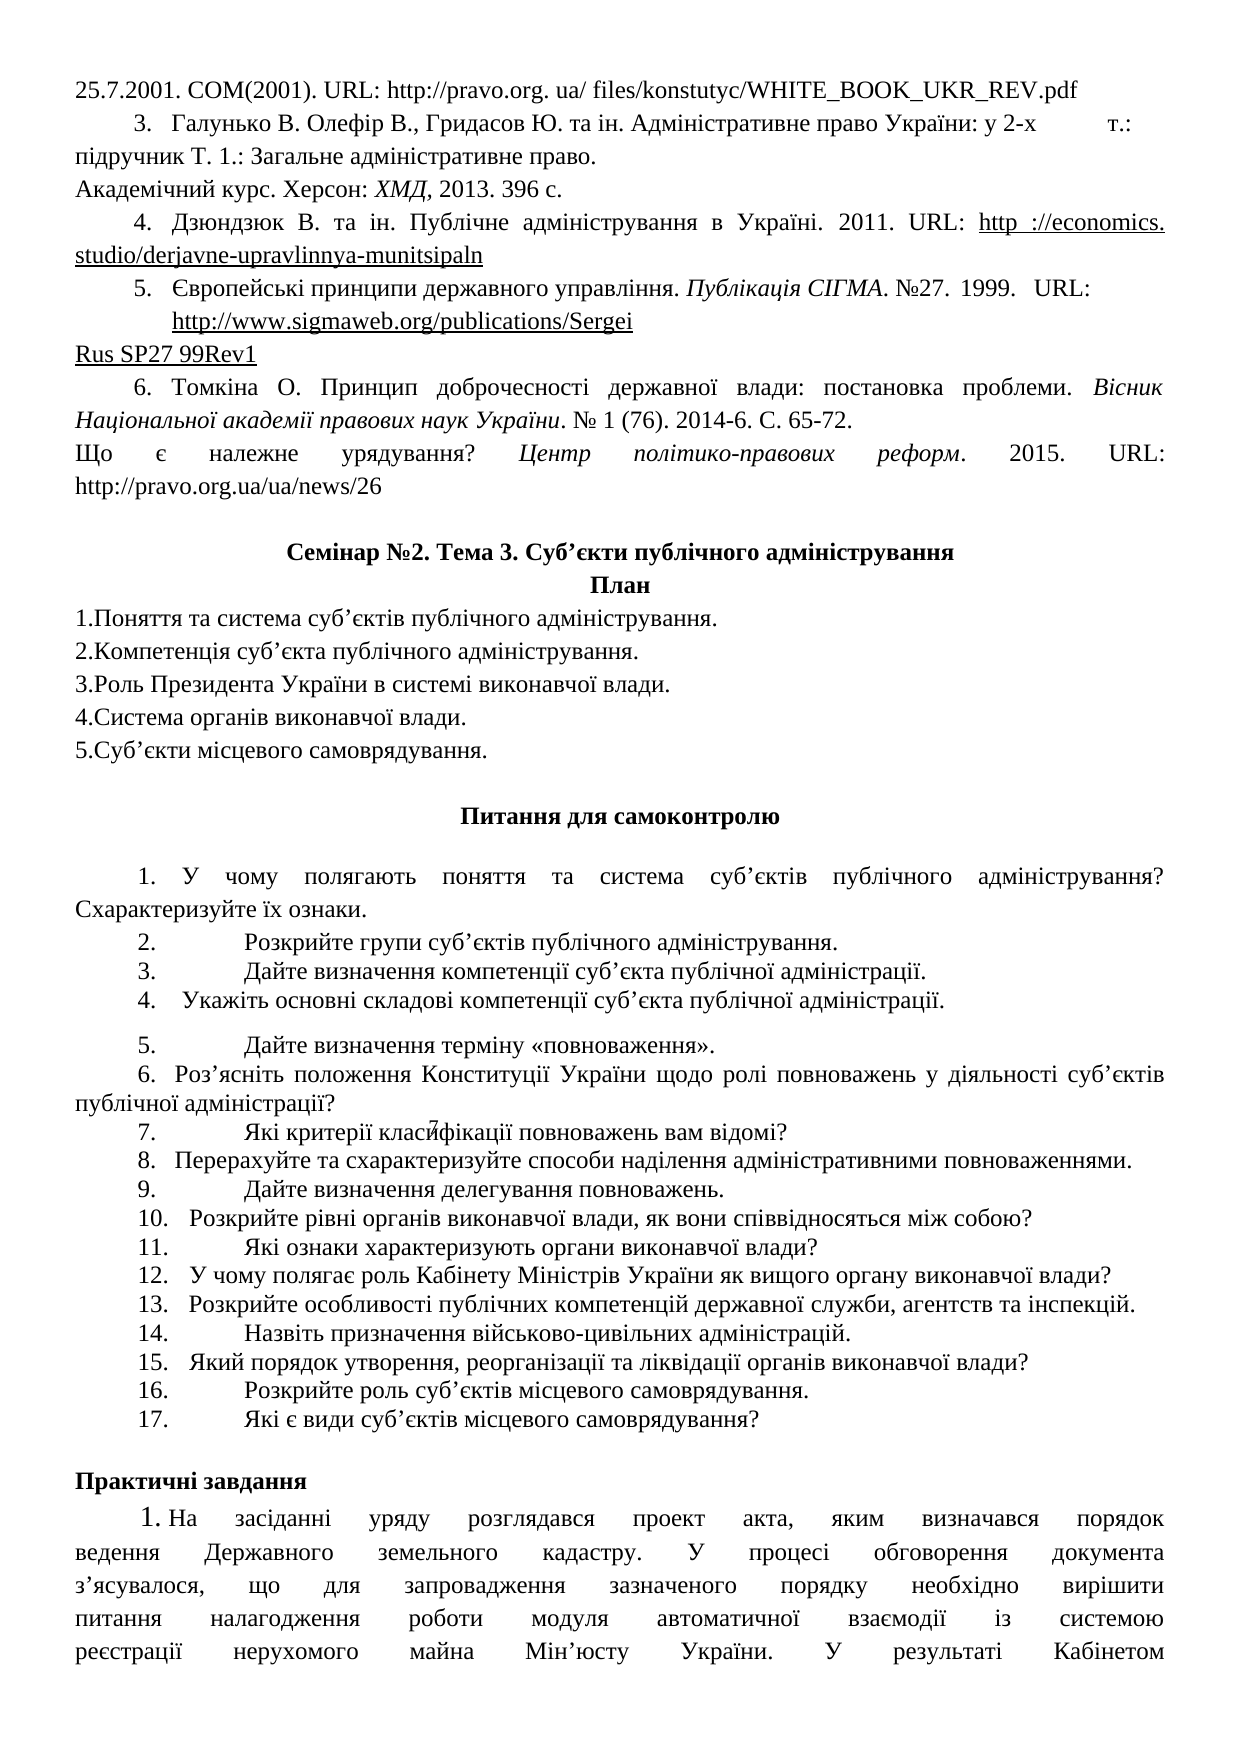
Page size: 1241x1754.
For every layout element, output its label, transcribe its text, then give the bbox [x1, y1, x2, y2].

list У чому полягає роль Кабінету Міністрів України як вищого органу виконавчої влади? [75, 1260, 1165, 1289]
text Академічний курс. Херсон: ХМД, 2013. 396 с. [75, 174, 1165, 203]
list Який порядок утворення, реорганізації та ліквідації органів виконавчої влади? [75, 1347, 1165, 1375]
text Питання для самоконтролю [75, 801, 1165, 830]
text 3.Роль Президента України в системі виконавчої влади. [75, 669, 1165, 698]
list Які ознаки характеризують органи виконавчої влади? [75, 1232, 1165, 1260]
list Укажіть основні складові компетенції суб’єкта публічної адміністрації. [75, 985, 1165, 1014]
list Томкіна О. Принцип доброчесності державної влади: постановка проблеми. Вісник Національної академії правових наук України. № 1 (76). 2014-6. С. 65-72. [75, 372, 1165, 434]
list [75, 75, 1165, 104]
text 4.Система органів виконавчої влади. [75, 702, 1165, 731]
list Дзюндзюк В. та ін. Публічне адміністрування в Україні. 2011. URL: http ://economics. studio/derjavne-upravlinnya-munitsipaln [75, 207, 1165, 269]
list Назвіть призначення військово-цивільних адміністрацій. [75, 1318, 1165, 1347]
list Розкрийте особливості публічних компетенцій державної служби, агентств та інспекцій. [75, 1289, 1165, 1318]
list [75, 1499, 1165, 1664]
text Rus SP27 99Rev1 [75, 339, 1165, 368]
text Семінар №2. Тема 3. Суб’єкти публічного адміністрування [75, 537, 1165, 566]
list Дайте визначення делегування повноважень. [75, 1174, 1165, 1203]
list Розкрийте роль суб’єктів місцевого самоврядування. [75, 1375, 1165, 1404]
list Які є види суб’єктів місцевого самоврядування? [75, 1404, 1165, 1433]
list Європейські принципи державного управління. Публікація СІГМА. №27. 1999. URL: http://www.sigmaweb.org/publications/Sergei [75, 273, 1165, 335]
list Дайте визначення терміну «повноваження». [75, 1030, 1165, 1059]
text 2.Компетенція суб’єкта публічного адміністрування. [75, 636, 1165, 665]
list Роз’ясніть положення Конституції України щодо ролі повноважень у діяльності суб’єктів публічної адміністрації? [75, 1059, 1165, 1117]
text Практичні завдання [75, 1466, 1165, 1495]
list Розкрийте рівні органів виконавчої влади, як вони співвідносяться між собою? [75, 1203, 1165, 1232]
text 5.Суб’єкти місцевого самоврядування. [75, 735, 1165, 764]
list Галунько В. Олефір В., Гридасов Ю. та ін. Адміністративне право України: у 2-х т.: підручник Т. 1.: Загальне адміністративне право. [75, 108, 1165, 170]
text 1.Поняття та система суб’єктів публічного адміністрування. [75, 603, 1165, 632]
list Розкрийте групи суб’єктів публічного адміністрування. [75, 927, 1165, 956]
list Перерахуйте та схарактеризуйте способи наділення адміністративними повноваженнями. [75, 1145, 1165, 1174]
text Що є належне урядування? Центр політико-правових реформ. 2015. URL: http://pravo.org.ua/ua/news/26 [75, 438, 1165, 500]
list Які критерії класифікації повноважень вам відомі? [75, 1117, 1165, 1145]
list Дайте визначення компетенції суб’єкта публічної адміністрації. [75, 956, 1165, 985]
list У чому полягають поняття та система суб’єктів публічного адміністрування? Схарактеризуйте їх ознаки. [75, 861, 1165, 923]
text План [75, 570, 1165, 599]
